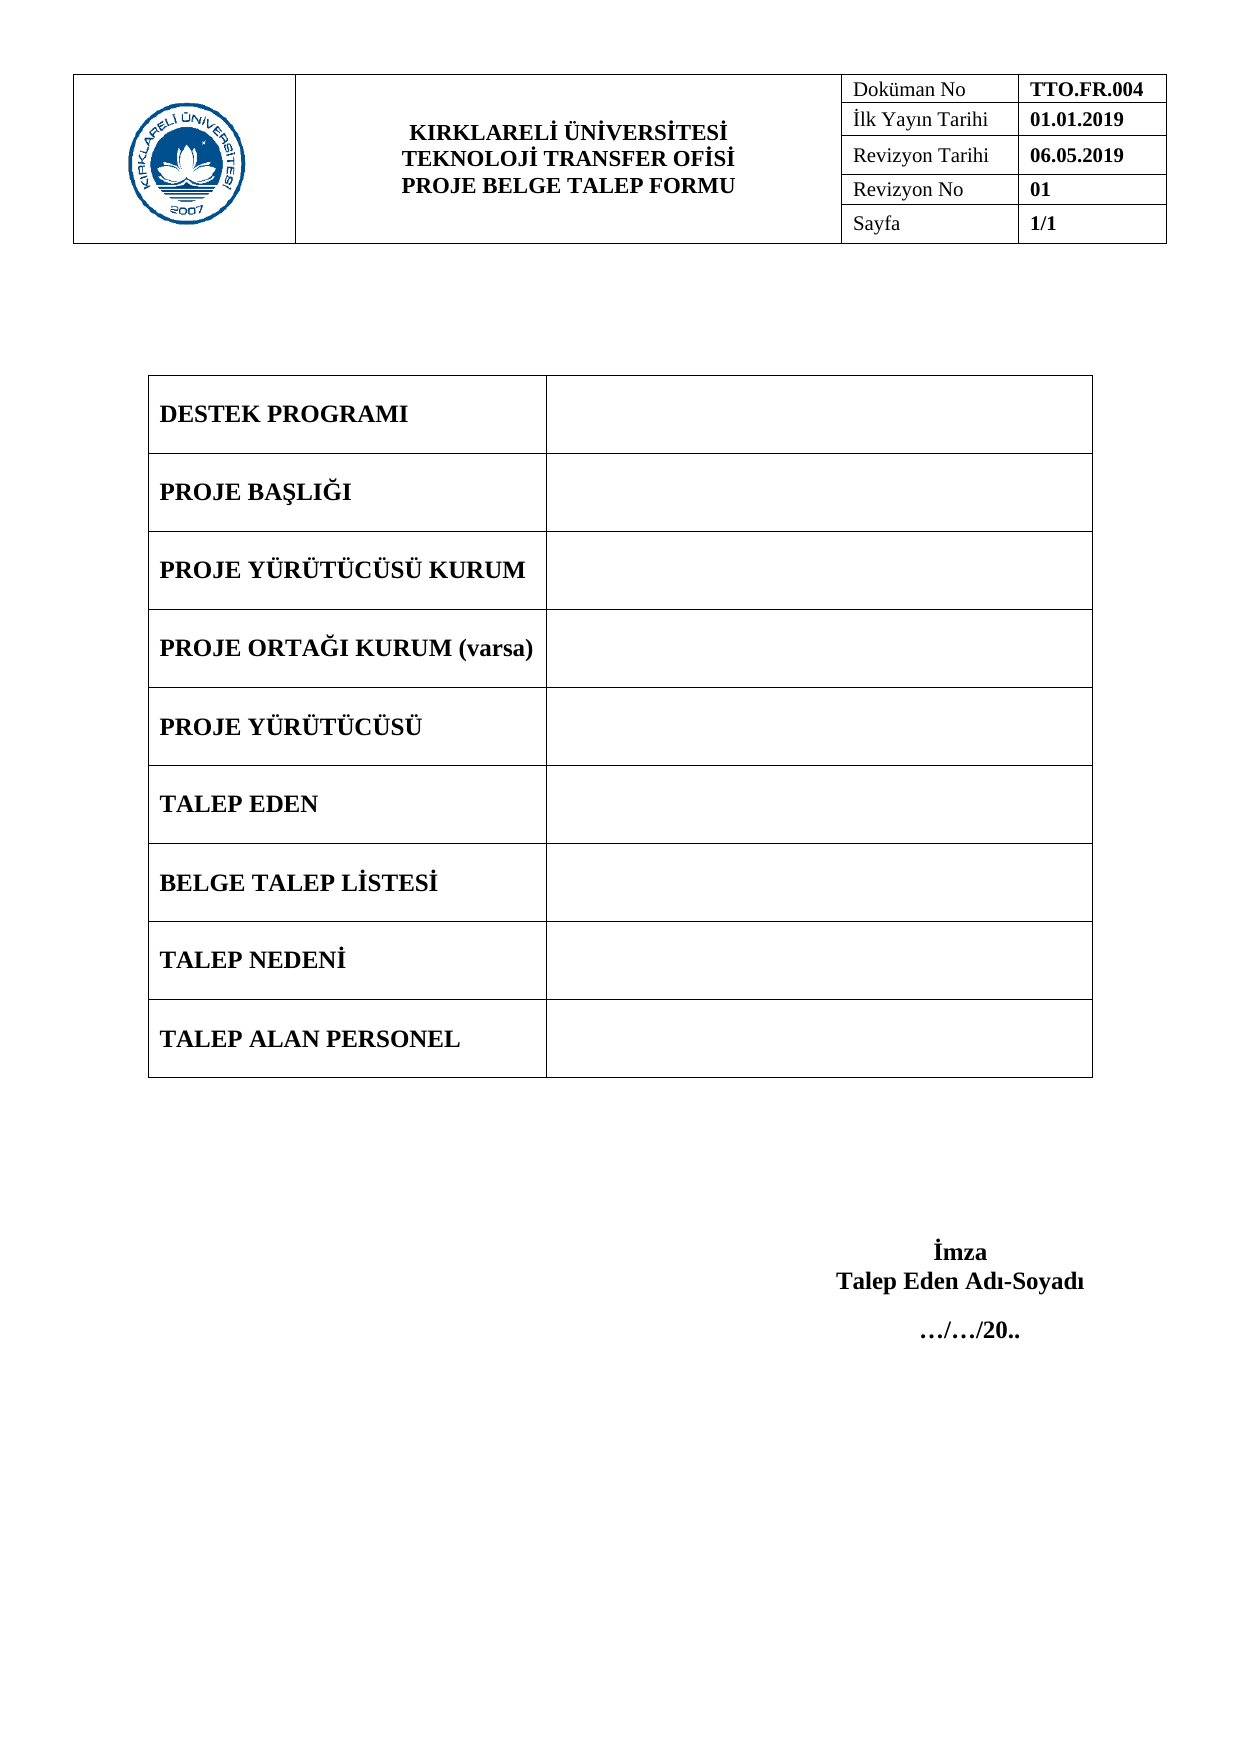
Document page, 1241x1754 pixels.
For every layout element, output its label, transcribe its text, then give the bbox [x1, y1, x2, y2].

table_cell PROJE YÜRÜTÜCÜSÜ KURUM [149, 532, 546, 609]
table_cell TALEP EDEN [149, 766, 546, 843]
table_cell [547, 532, 1092, 609]
table_cell [547, 688, 1092, 765]
table_cell [547, 922, 1092, 999]
table_cell [547, 454, 1092, 531]
table_cell [547, 766, 1092, 843]
table_cell BELGE TALEP LİSTESİ [149, 844, 546, 921]
table_cell [547, 1000, 1092, 1077]
text İmza Talep Eden Adı-Soyadı [828, 1237, 1093, 1295]
table_header DESTEK PROGRAMI [149, 376, 546, 453]
text …/…/20.. [221, 1316, 1093, 1344]
table_cell [547, 844, 1092, 921]
table_header [547, 376, 1092, 453]
table_cell PROJE ORTAĞI KURUM (varsa) [149, 610, 546, 687]
table_cell PROJE BAŞLIĞI [149, 454, 546, 531]
table_cell TALEP NEDENİ [149, 922, 546, 999]
table_cell TALEP ALAN PERSONEL [149, 1000, 546, 1077]
picture [108, 83, 261, 234]
table_cell PROJE YÜRÜTÜCÜSÜ [149, 688, 546, 765]
table_cell [547, 610, 1092, 687]
